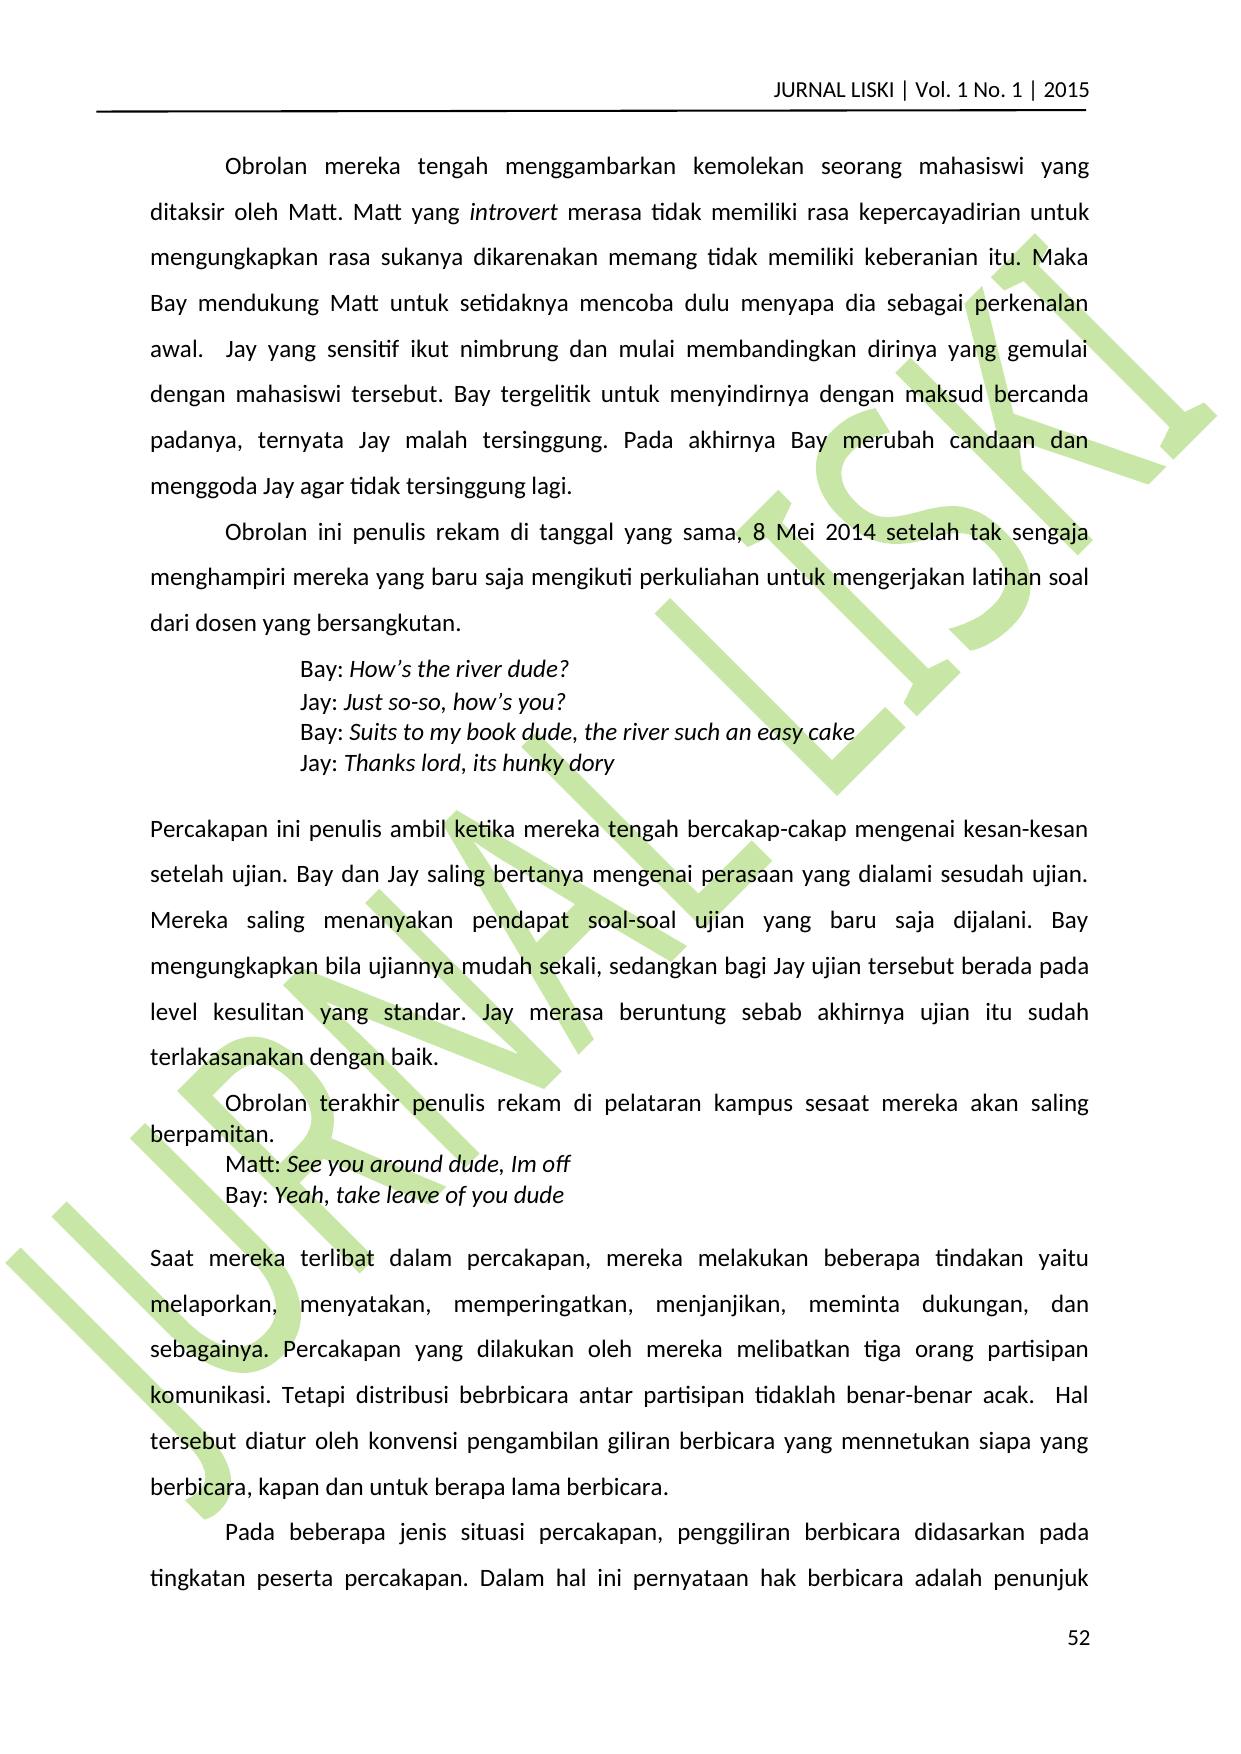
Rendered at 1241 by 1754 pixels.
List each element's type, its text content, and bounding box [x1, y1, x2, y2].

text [150, 1517, 1090, 1593]
text Bay: How’s the river dude? [225, 653, 1090, 683]
text Obrolan terakhir penulis rekam di pelataran kampus sesaat mereka akan saling berpamitan. [150, 1087, 1090, 1148]
text Bay: Suits to my book dude, the river such an easy cake [150, 716, 1090, 747]
text Matt: See you around dude, Im off [150, 1148, 1090, 1179]
text Percakapan ini penulis ambil ketika mereka tengah bercakap-cakap mengenai kesan-kesan setelah ujian. Bay dan Jay saling bertanya mengenai perasaan yang dialami sesudah ujian. Mereka saling menanyakan pendapat soal-soal ujian yang baru saja dijalani. Bay mengungkapkan bila ujiannya mudah sekali, sedangkan bagi Jay ujian tersebut berada pada level kesulitan yang standar. Jay merasa beruntung sebab akhirnya ujian itu sudah terlakasanakan dengan baik. [150, 813, 1090, 1072]
text Jay: Thanks lord, its hunky dory [150, 747, 1090, 777]
text Obrolan mereka tengah menggambarkan kemolekan seorang mahasiswi yang ditaksir oleh Matt. Matt yang introvert merasa tidak memiliki rasa kepercayadirian untuk mengungkapkan rasa sukanya dikarenakan memang tidak memiliki keberanian itu. Maka Bay mendukung Matt untuk setidaknya mencoba dulu menyapa dia sebagai perkenalan awal. Jay yang sensitif ikut nimbrung dan mulai membandingkan dirinya yang gemulai dengan mahasiswi tersebut. Bay tergelitik untuk menyindirnya dengan maksud bercanda padanya, ternyata Jay malah tersinggung. Pada akhirnya Bay merubah candaan dan menggoda Jay agar tidak tersinggung lagi. [150, 150, 1090, 501]
text Obrolan ini penulis rekam di tanggal yang sama, 8 Mei 2014 setelah tak sengaja menghampiri mereka yang baru saja mengikuti perkuliahan untuk mengerjakan latihan soal dari dosen yang bersangkutan. [150, 516, 1090, 638]
text Jay: Just so-so, how’s you? [150, 686, 1090, 716]
text Saat mereka terlibat dalam percakapan, mereka melakukan beberapa tindakan yaitu melaporkan, menyatakan, memperingatkan, menjanjikan, meminta dukungan, dan sebagainya. Percakapan yang dilakukan oleh mereka melibatkan tiga orang partisipan komunikasi. Tetapi distribusi bebrbicara antar partisipan tidaklah benar-benar acak. Hal tersebut diatur oleh konvensi pengambilan giliran berbicara yang mennetukan siapa yang berbicara, kapan dan untuk berapa lama berbicara. [150, 1242, 1090, 1501]
text Bay: Yeah, take leave of you dude [150, 1179, 1090, 1209]
